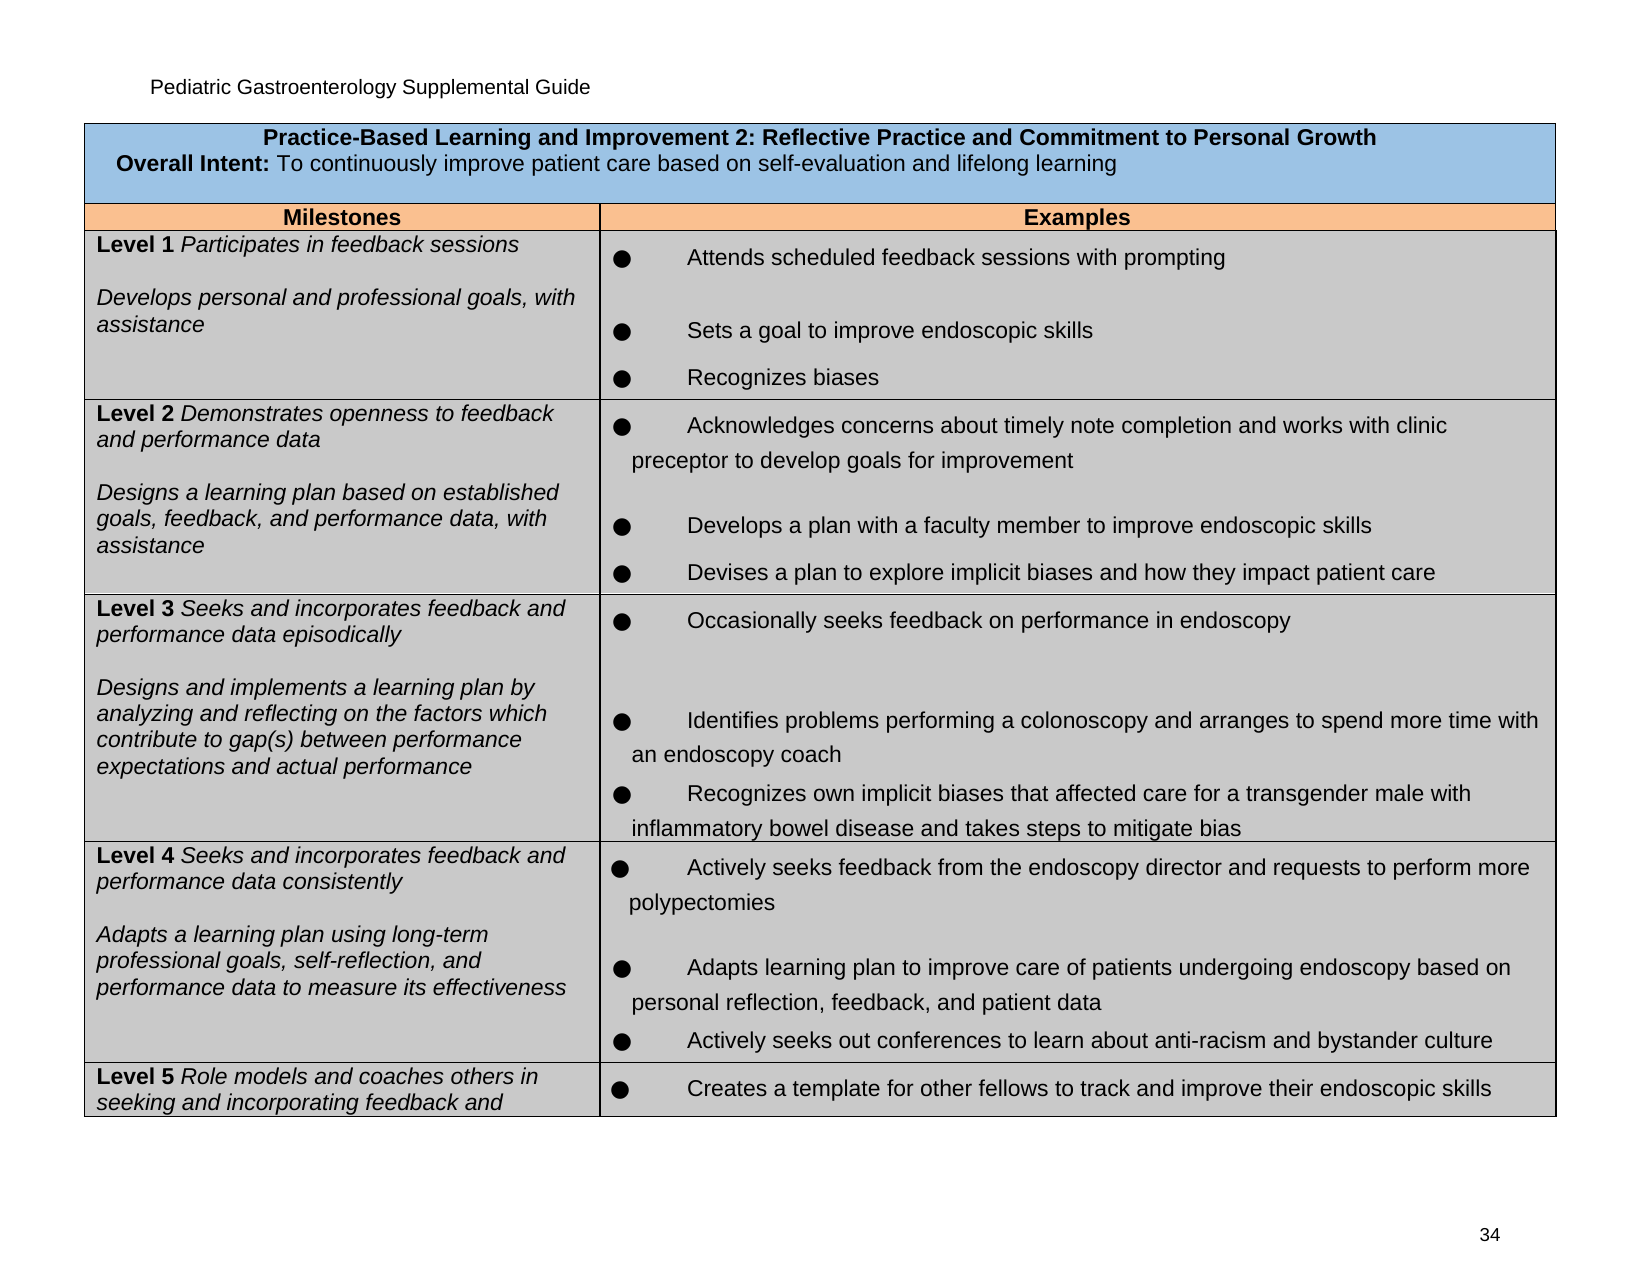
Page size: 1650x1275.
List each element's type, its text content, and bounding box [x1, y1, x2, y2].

table_cell Occasionally seeks feedback on performance in endoscopy Identifies problems performing a colonoscopy and arranges to spend more time with an endoscopy coach Recognizes own implicit biases that affected care for a transgender male with inflammatory bowel disease and takes steps to mitigate bias [601, 595, 1555, 841]
table_cell Level 4 Seeks and incorporates feedback and performance data consistently Adapts a learning plan using long-term professional goals, self-reflection, and performance data to measure its effectiveness [85, 842, 599, 1062]
table_cell Examples [601, 204, 1555, 230]
table_cell Attends scheduled feedback sessions with prompting Sets a goal to improve endoscopic skills Recognizes biases [601, 231, 1555, 399]
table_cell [601, 1063, 1555, 1116]
table_header Practice-Based Learning and Improvement 2: Reflective Practice and Commitment to Personal Growth Overall Intent: To continuously improve patient care based on self-evaluation and lifelong learning [85, 124, 1555, 203]
table_cell Acknowledges concerns about timely note completion and works with clinic preceptor to develop goals for improvement Develops a plan with a faculty member to improve endoscopic skills Devises a plan to explore implicit biases and how they impact patient care [601, 400, 1555, 593]
table_cell Milestones [85, 204, 599, 230]
table_cell Level 3 Seeks and incorporates feedback and performance data episodically Designs and implements a learning plan by analyzing and reflecting on the factors which contribute to gap(s) between performance expectations and actual performance [85, 595, 599, 841]
table_cell Level 1 Participates in feedback sessions Develops personal and professional goals, with assistance [85, 231, 599, 399]
table_cell Level 2 Demonstrates openness to feedback and performance data Designs a learning plan based on established goals, feedback, and performance data, with assistance [85, 400, 599, 593]
table_cell Actively seeks feedback from the endoscopy director and requests to perform more polypectomies Adapts learning plan to improve care of patients undergoing endoscopy based on personal reflection, feedback, and patient data Actively seeks out conferences to learn about anti-racism and bystander culture [601, 842, 1555, 1062]
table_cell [85, 1063, 599, 1116]
